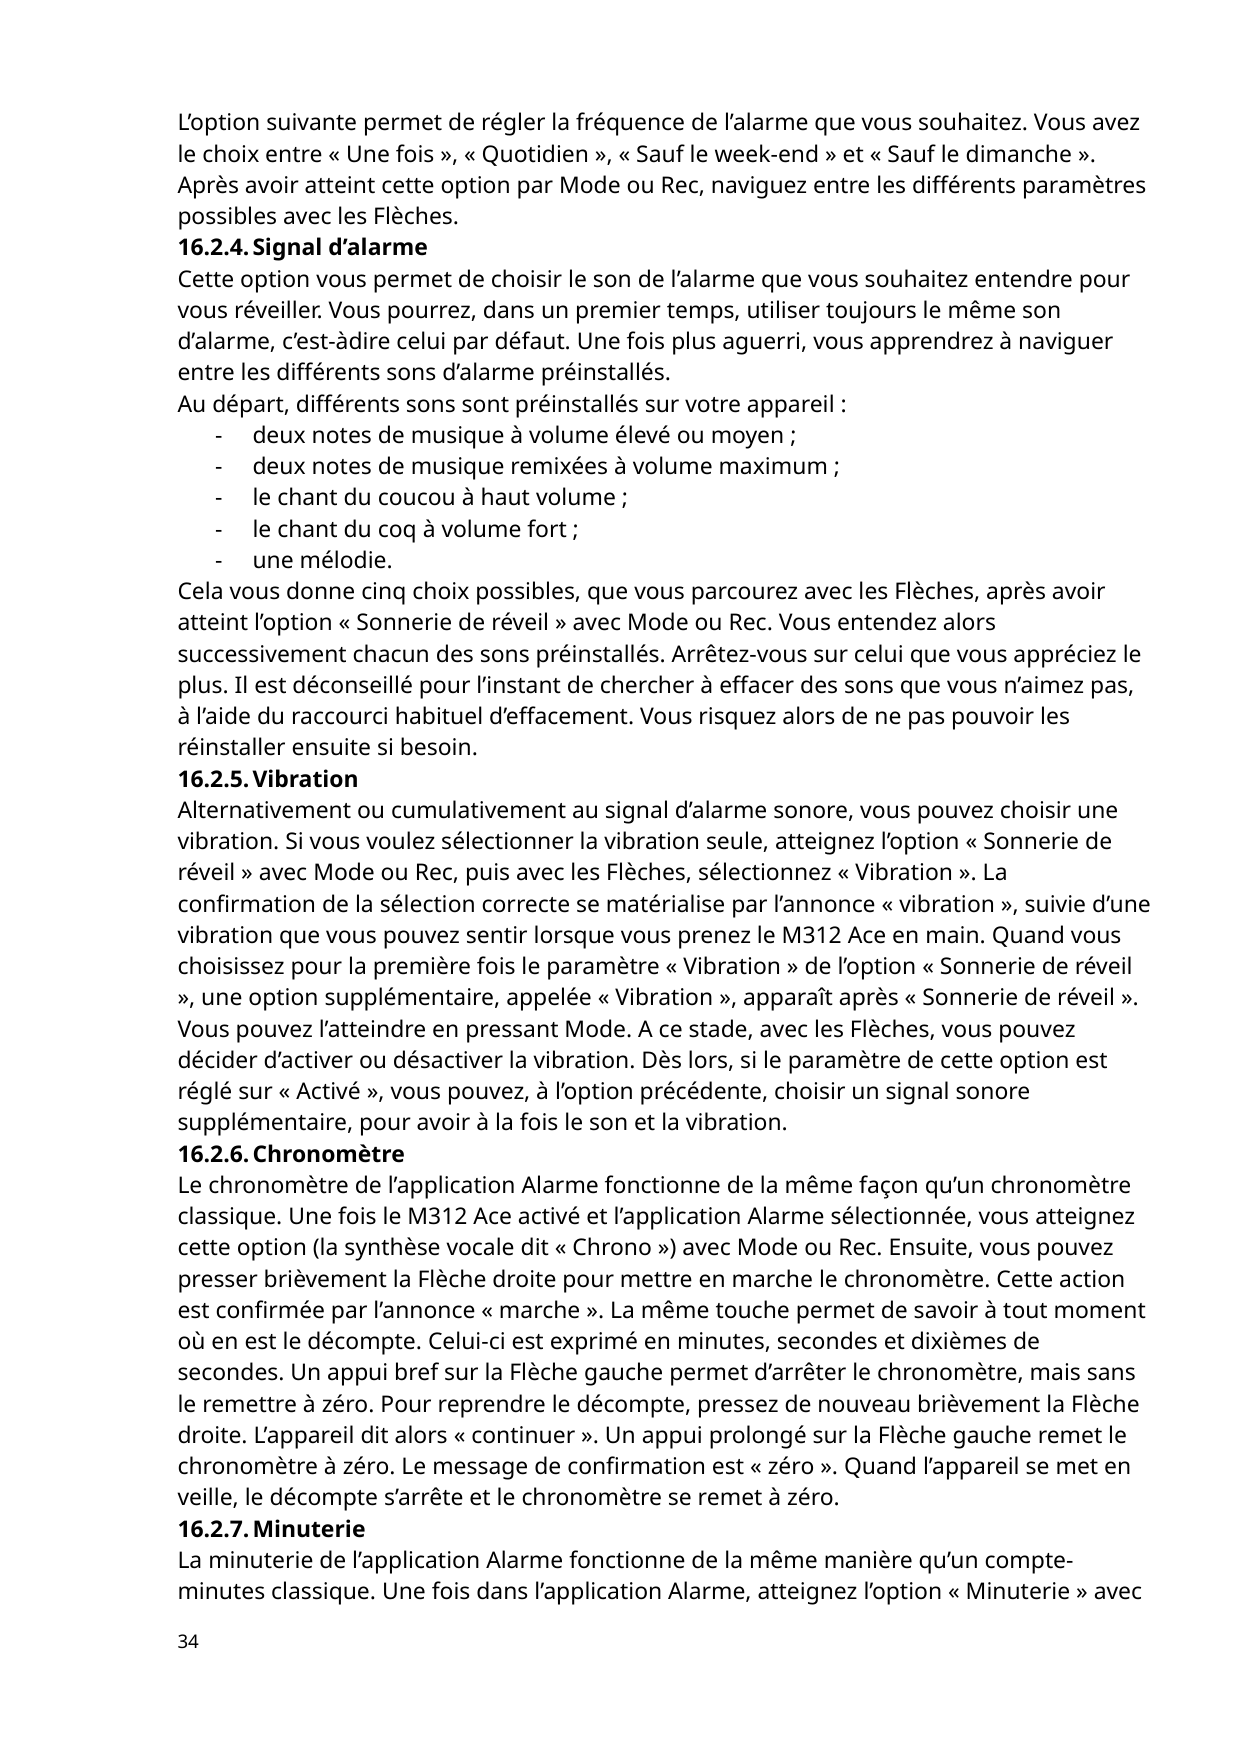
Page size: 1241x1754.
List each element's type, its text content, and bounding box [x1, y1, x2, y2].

text L’option suivante permet de régler la fréquence de l’alarme que vous souhaitez. Vous avez le choix entre « Une fois », « Quotidien », « Sauf le week-end » et « Sauf le dimanche ». Après avoir atteint cette option par Mode ou Rec, naviguez entre les différents paramètres possibles avec les Flèches. [177, 106, 1152, 231]
list le chant du coq à volume fort ; [215, 512, 1152, 544]
text Cela vous donne cinq choix possibles, que vous parcourez avec les Flèches, après avoir atteint l’option « Sonnerie de réveil » avec Mode ou Rec. Vous entendez alors successivement chacun des sons préinstallés. Arrêtez-vous sur celui que vous appréciez le plus. Il est déconseillé pour l’instant de chercher à effacer des sons que vous n’aimez pas, à l’aide du raccourci habituel d’effacement. Vous risquez alors de ne pas pouvoir les réinstaller ensuite si besoin. [177, 575, 1152, 762]
list le chant du coucou à haut volume ; [215, 481, 1152, 512]
text Chronomètre [177, 1137, 1152, 1169]
list deux notes de musique à volume élevé ou moyen ; [215, 419, 1152, 450]
text Le chronomètre de l’application Alarme fonctionne de la même façon qu’un chronomètre classique. Une fois le M312 Ace activé et l’application Alarme sélectionnée, vous atteignez cette option (la synthèse vocale dit « Chrono ») avec Mode ou Rec. Ensuite, vous pouvez presser brièvement la Flèche droite pour mettre en marche le chronomètre. Cette action est confirmée par l’annonce « marche ». La même touche permet de savoir à tout moment où en est le décompte. Celui-ci est exprimé en minutes, secondes et dixièmes de secondes. Un appui bref sur la Flèche gauche permet d’arrêter le chronomètre, mais sans le remettre à zéro. Pour reprendre le décompte, pressez de nouveau brièvement la Flèche droite. L’appareil dit alors « continuer ». Un appui prolongé sur la Flèche gauche remet le chronomètre à zéro. Le message de confirmation est « zéro ». Quand l’appareil se met en veille, le décompte s’arrête et le chronomètre se remet à zéro. [177, 1169, 1152, 1512]
text Au départ, différents sons sont préinstallés sur votre appareil : [177, 387, 1152, 419]
text Alternativement ou cumulativement au signal d’alarme sonore, vous pouvez choisir une vibration. Si vous voulez sélectionner la vibration seule, atteignez l’option « Sonnerie de réveil » avec Mode ou Rec, puis avec les Flèches, sélectionnez « Vibration ». La confirmation de la sélection correcte se matérialise par l’annonce « vibration », suivie d’une vibration que vous pouvez sentir lorsque vous prenez le M312 Ace en main. Quand vous choisissez pour la première fois le paramètre « Vibration » de l’option « Sonnerie de réveil », une option supplémentaire, appelée « Vibration », apparaît après « Sonnerie de réveil ». Vous pouvez l’atteindre en pressant Mode. A ce stade, avec les Flèches, vous pouvez décider d’activer ou désactiver la vibration. Dès lors, si le paramètre de cette option est réglé sur « Activé », vous pouvez, à l’option précédente, choisir un signal sonore supplémentaire, pour avoir à la fois le son et la vibration. [177, 794, 1152, 1137]
list une mélodie. [215, 544, 1152, 575]
text Cette option vous permet de choisir le son de l’alarme que vous souhaitez entendre pour vous réveiller. Vous pourrez, dans un premier temps, utiliser toujours le même son d’alarme, c’est-àdire celui par défaut. Une fois plus aguerri, vous apprendrez à naviguer entre les différents sons d’alarme préinstallés. [177, 262, 1152, 387]
text Vibration [177, 762, 1152, 794]
list deux notes de musique remixées à volume maximum ; [215, 450, 1152, 481]
text Signal d’alarme [177, 231, 1152, 262]
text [177, 1544, 1152, 1606]
text Minuterie [177, 1512, 1152, 1544]
